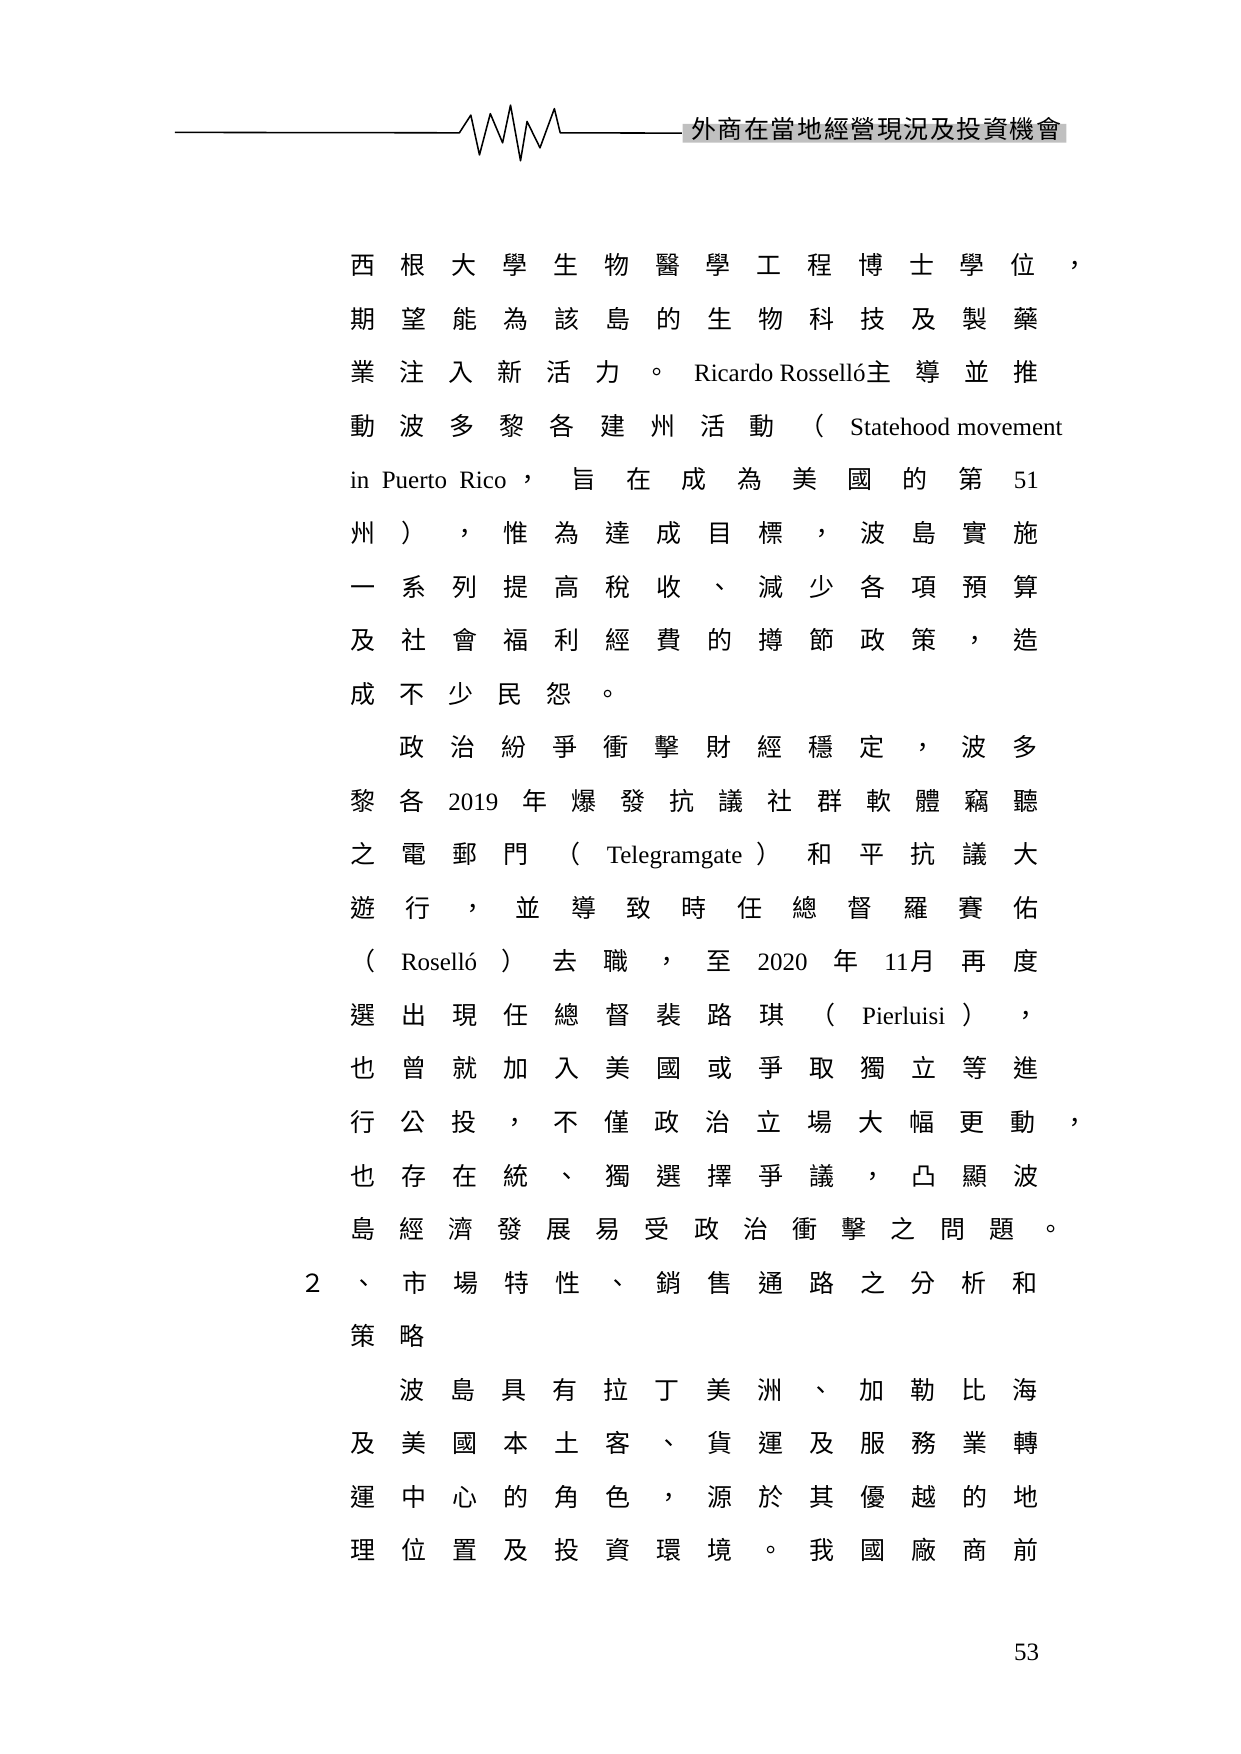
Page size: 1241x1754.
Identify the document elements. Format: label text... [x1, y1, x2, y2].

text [325, 1362, 1063, 1576]
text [325, 237, 1063, 719]
text 政治紛爭衝擊財經穩定，波多黎各2019年爆發抗議社群軟體竊聽之電郵門（Telegramgate）和平抗議大遊行，並導致時任總督羅賽佑（Roselló）去職，至2020年11月再度選出現任總督裴路琪（Pierluisi），也曾就加入美國或爭取獨立等進行公投，不僅政治立場大幅更動，也存在統、獨選擇爭議，凸顯波島經濟發展易受政治衝擊之問題。 [325, 719, 1063, 1254]
text ２、市場特性、銷售通路之分析和策略 [276, 1254, 1063, 1362]
